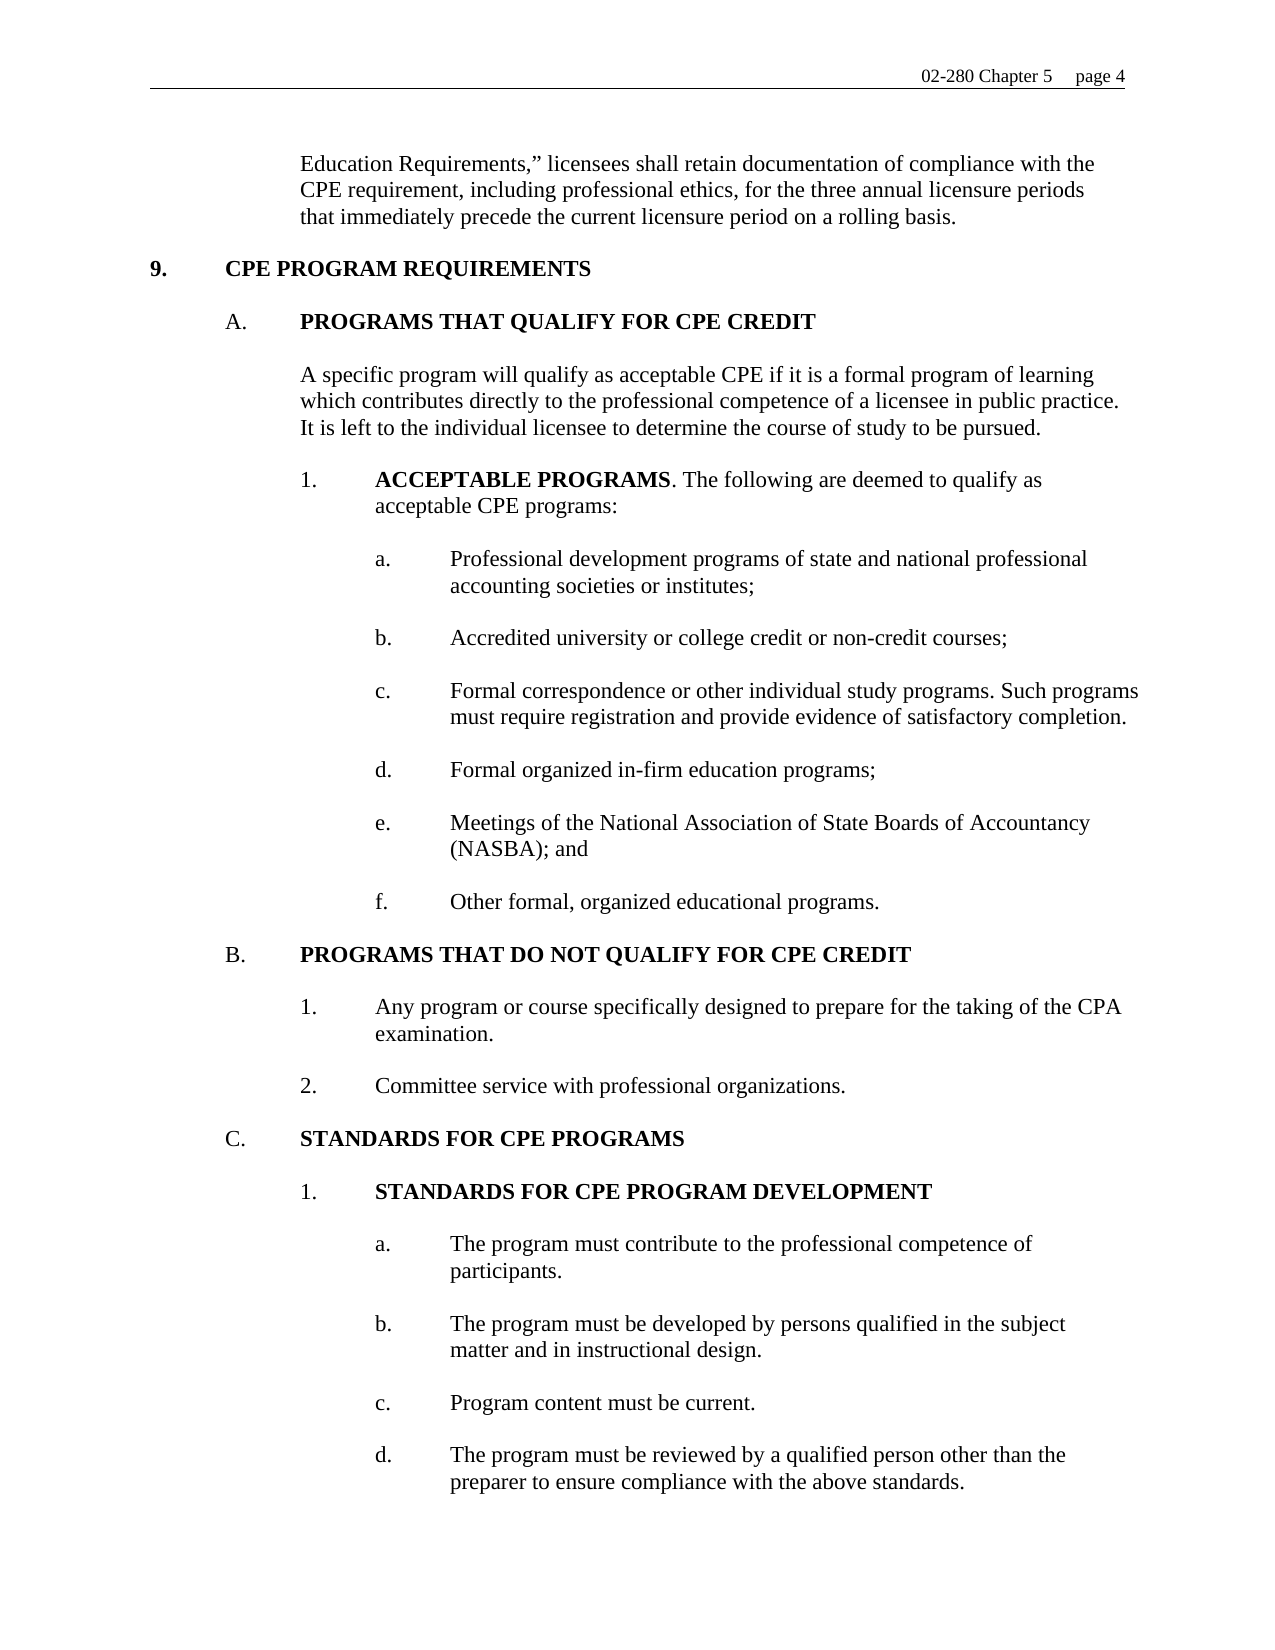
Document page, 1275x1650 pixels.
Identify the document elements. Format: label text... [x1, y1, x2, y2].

text b. The program must be developed by persons qualified in the subject matter and in instructional design. [150, 1309, 1125, 1362]
text 9. CPE PROGRAM REQUIREMENTS [150, 255, 1125, 282]
text f. Other formal, organized educational programs. [150, 888, 1125, 914]
text 1. ACCEPTABLE PROGRAMS. The following are deemed to qualify as acceptable CPE programs: [150, 466, 1125, 519]
text 1. Any program or course specifically designed to prepare for the taking of the CPA examination. [150, 993, 1125, 1046]
text C. STANDARDS FOR CPE PROGRAMS [150, 1125, 1125, 1151]
text a. Professional development programs of state and national professional accounting societies or institutes; [150, 545, 1125, 598]
text a. The program must contribute to the professional competence of participants. [150, 1231, 1125, 1283]
text 1. STANDARDS FOR CPE PROGRAM DEVELOPMENT [150, 1178, 1125, 1204]
text c. Formal correspondence or other individual study programs. Such programs must require registration and provide evidence of satisfactory completion. [150, 677, 1144, 730]
text 2. Committee service with professional organizations. [150, 1072, 1125, 1099]
text A specific program will qualify as acceptable CPE if it is a formal program of learning which contributes directly to the professional competence of a licensee in public practice. It is left to the individual licensee to determine the course of study to be pursued. [150, 361, 1134, 440]
text b. Accredited university or college credit or non-credit courses; [150, 624, 1125, 651]
text A. PROGRAMS THAT QUALIFY FOR CPE CREDIT [150, 308, 1125, 334]
text d. Formal organized in-firm education programs; [150, 756, 1125, 782]
text e. Meetings of the National Association of State Boards of Accountancy (NASBA); and [150, 809, 1125, 862]
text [150, 150, 1125, 229]
text B. PROGRAMS THAT DO NOT QUALIFY FOR CPE CREDIT [150, 941, 1125, 967]
text d. The program must be reviewed by a qualified person other than the preparer to ensure compliance with the above standards. [150, 1441, 1125, 1494]
text c. Program content must be current. [150, 1389, 1125, 1415]
